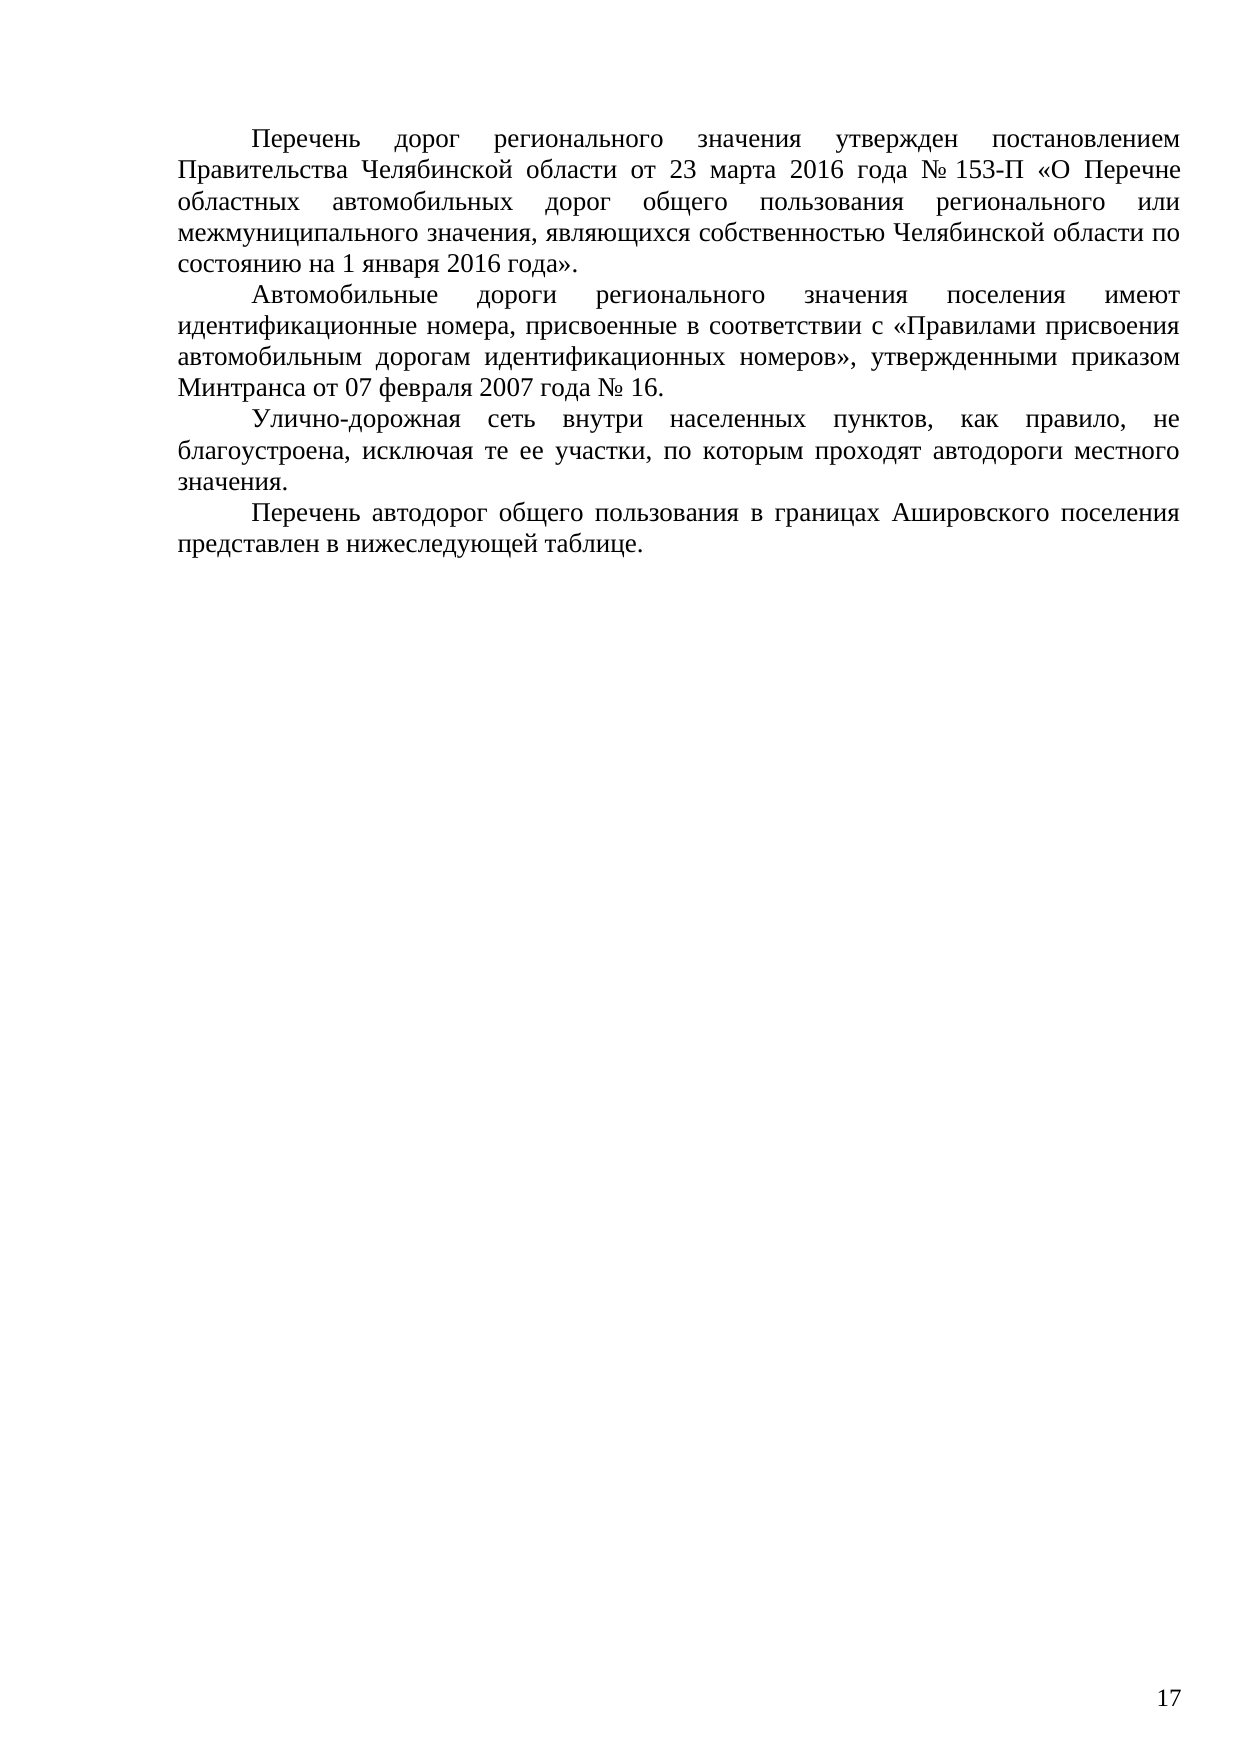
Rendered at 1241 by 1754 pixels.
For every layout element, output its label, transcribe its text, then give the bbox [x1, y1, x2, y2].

text Автомобильные дороги регионального значения поселения имеют идентификационные номера, присвоенные в соответствии с «Правилами присвоения автомобильным дорогам идентификационных номеров», утвержденными приказом Минтранса от 07 февраля 2007 года № 16. [177, 278, 1181, 403]
text Улично-дорожная сеть внутри населенных пунктов, как правило, не благоустроена, исключая те ее участки, по которым проходят автодороги местного значения. [177, 403, 1181, 496]
text Перечень автодорог общего пользования в границах Ашировского поселения представлен в нижеследующей таблице. [177, 496, 1181, 558]
text Перечень дорог регионального значения утвержден постановлением Правительства Челябинской области от 23 марта 2016 года № 153-П «О Перечне областных автомобильных дорог общего пользования регионального или межмуниципального значения, являющихся собственностью Челябинской области по состоянию на 1 января 2016 года». [177, 122, 1181, 278]
